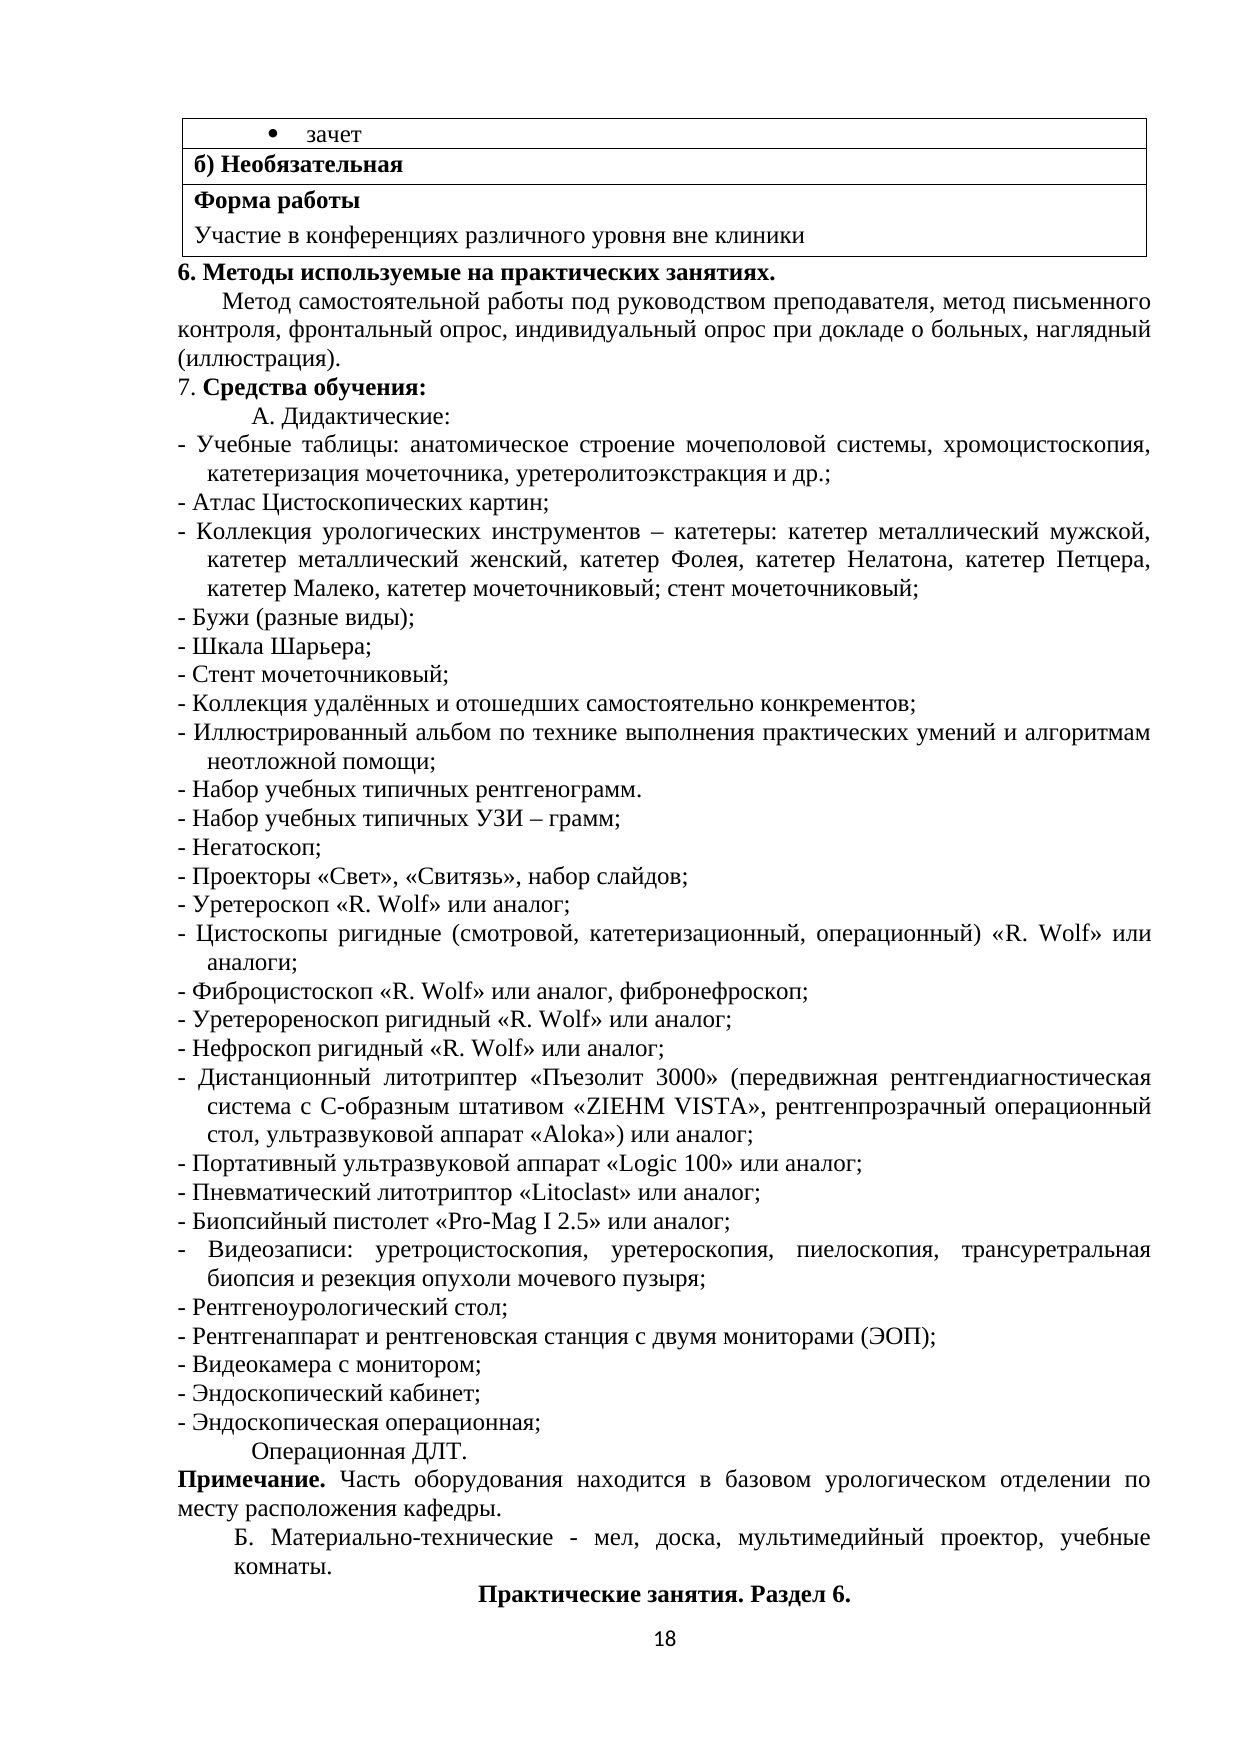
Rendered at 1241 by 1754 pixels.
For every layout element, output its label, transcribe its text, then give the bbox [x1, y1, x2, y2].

text 7. Средства обучения: [177, 372, 1152, 401]
text - Дистанционный литотриптер «Пъезолит 3000» (передвижная рентгендиагностическая система с С-образным штативом «ZIEHM VISTA», рентгенпрозрачный операционный стол, ультразвуковой аппарат «Aloka») или аналог; [177, 1062, 1152, 1148]
text Примечание. Часть оборудования находится в базовом урологическом отделении по месту расположения кафедры. [177, 1464, 1152, 1522]
text - Проекторы «Свет», «Свитязь», набор слайдов; [177, 861, 1152, 889]
table_cell Форма работы [183, 185, 1146, 220]
text - Коллекция урологических инструментов – катетеры: катетер металлический мужской, катетер металлический женский, катетер Фолея, катетер Нелатона, катетер Петцера, катетер Малеко, катетер мочеточниковый; стент мочеточниковый; [177, 516, 1152, 602]
list Метод самостоятельной работы под руководством преподавателя, метод письменного контроля, фронтальный опрос, индивидуальный опрос при докладе о больных, наглядный (иллюстрация). [177, 286, 1152, 372]
text - Иллюстрированный альбом по технике выполнения практических умений и алгоритмам неотложной помощи; [177, 717, 1152, 774]
text - Фиброцистоскоп «R. Wolf» или аналог, фибронефроскоп; [177, 976, 1152, 1004]
text - Видеокамера с монитором; [177, 1349, 1152, 1378]
table_cell б) Необязательная [183, 149, 1146, 184]
text - Уретероскоп «R. Wolf» или аналог; [177, 889, 1152, 918]
table_cell Участие в конференциях различного уровня вне клиники [183, 220, 1146, 256]
text - Шкала Шарьера; [177, 631, 1152, 659]
text Б. Материально-технические - мел, доска, мультимедийный проектор, учебные комнаты. [233, 1522, 1152, 1579]
text - Рентгенаппарат и рентгеновская станция с двумя мониторами (ЭОП); [177, 1321, 1152, 1349]
text - Эндоскопическая операционная; [177, 1407, 1152, 1436]
text - Коллекция удалённых и отошедших самостоятельно конкрементов; [177, 688, 1152, 717]
text - Биопсийный пистолет «Pro-Mag I 2.5» или аналог; [177, 1206, 1152, 1234]
text - Стент мочеточниковый; [177, 659, 1152, 688]
text - Портативный ультразвуковой аппарат «Logic 100» или аналог; [177, 1148, 1152, 1177]
text - Набор учебных типичных УЗИ – грамм; [177, 803, 1152, 832]
text - Негатоскоп; [177, 832, 1152, 861]
text - Эндоскопический кабинет; [177, 1378, 1152, 1407]
text - Учебные таблицы: анатомическое строение мочеполовой системы, хромоцистоскопия, катетеризация мочеточника, уретеролитоэкстракция и др.; [177, 429, 1152, 487]
table_cell зачет [183, 119, 1146, 148]
text - Атлас Цистоскопических картин; [177, 487, 1152, 516]
text 6. Методы используемые на практических занятиях. [177, 257, 1152, 286]
text - Рентгеноурологический стол; [177, 1292, 1152, 1321]
list Практические занятия. Раздел 6. [177, 1579, 1152, 1608]
text Операционная ДЛТ. [177, 1436, 1152, 1464]
text - Бужи (разные виды); [177, 602, 1152, 631]
text - Пневматический литотриптор «Litoclast» или аналог; [177, 1177, 1152, 1206]
text - Уретерореноскоп ригидный «R. Wolf» или аналог; [177, 1004, 1152, 1033]
text А. Дидактические: [177, 401, 1152, 429]
text - Набор учебных типичных рентгенограмм. [177, 774, 1152, 803]
text - Цистоскопы ригидные (смотровой, катетеризационный, операционный) «R. Wolf» или аналоги; [177, 918, 1152, 976]
text - Нефроскоп ригидный «R. Wolf» или аналог; [177, 1033, 1152, 1062]
text - Видеозаписи: уретроцистоскопия, уретероскопия, пиелоскопия, трансуретральная биопсия и резекция опухоли мочевого пузыря; [177, 1234, 1152, 1292]
